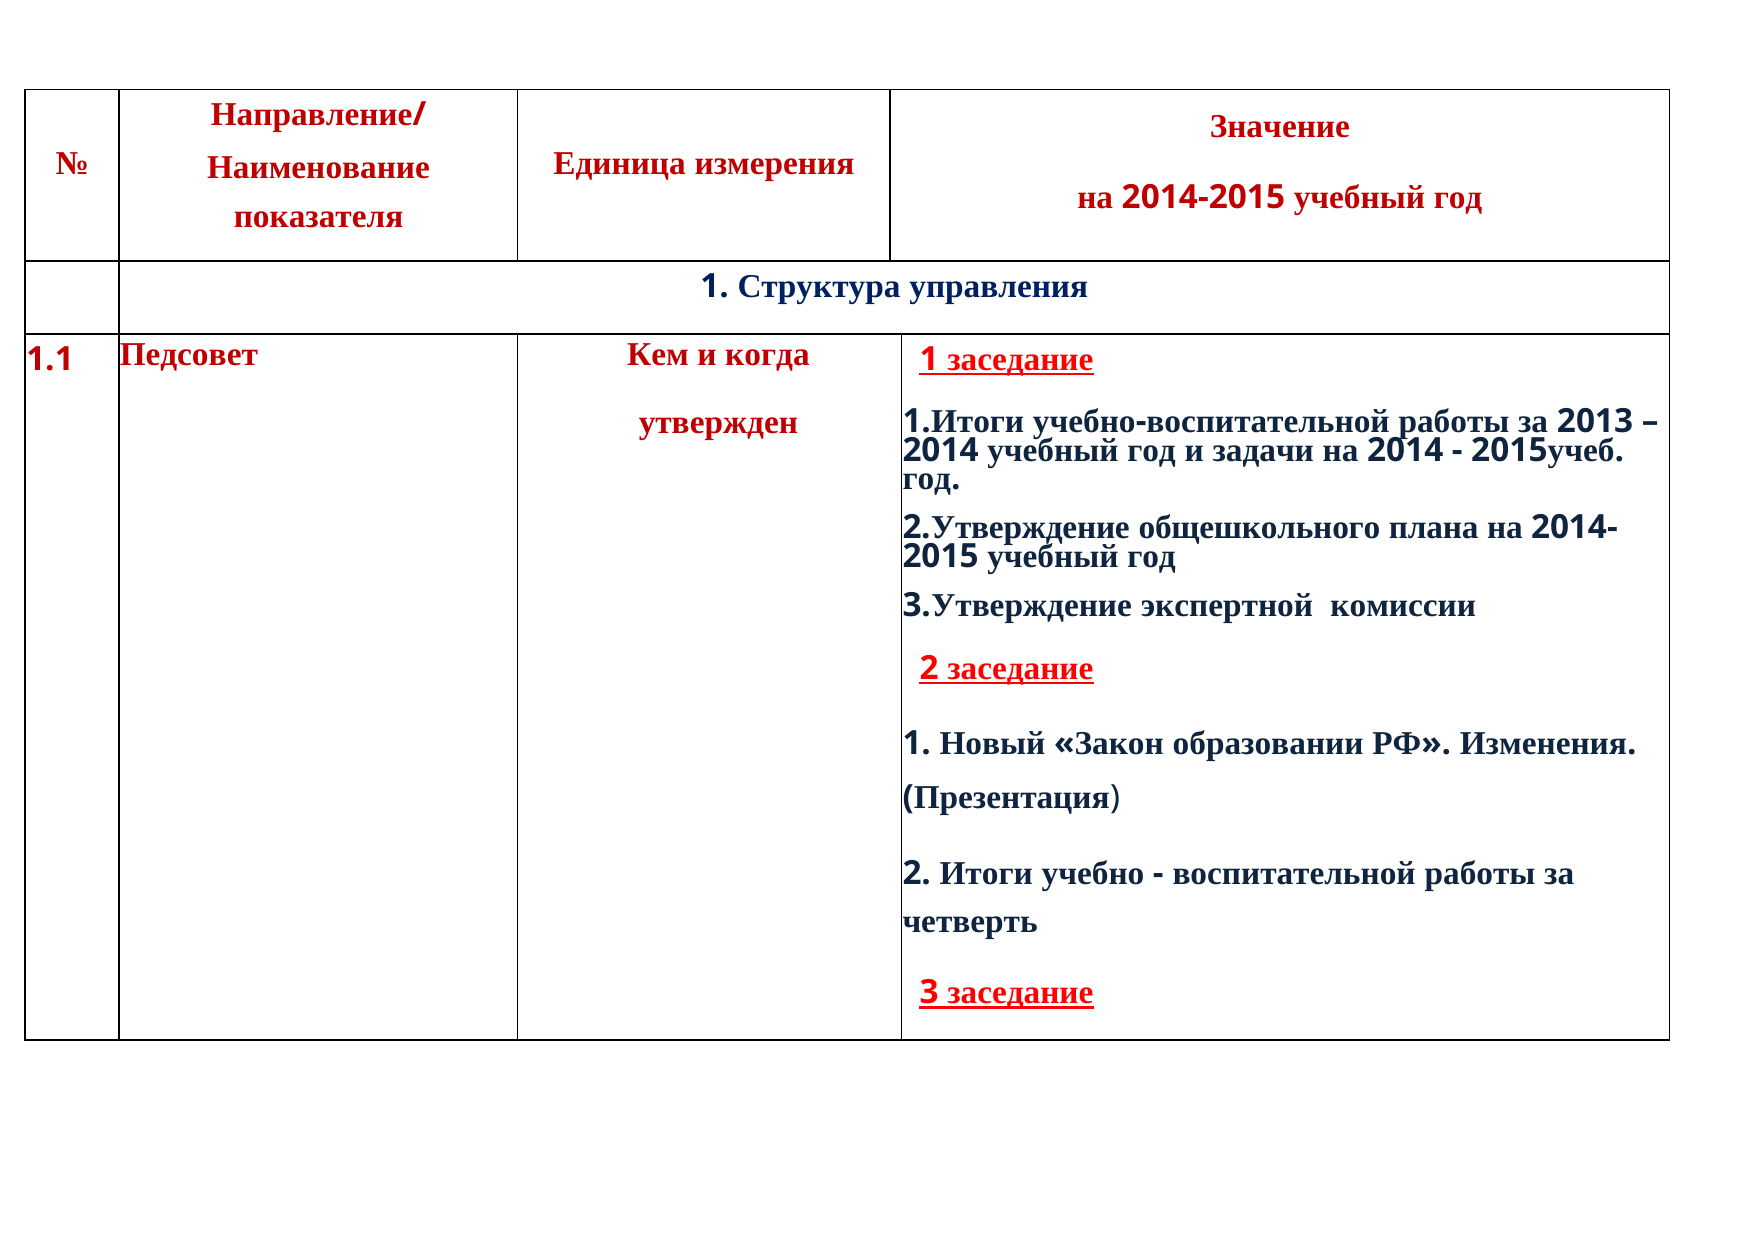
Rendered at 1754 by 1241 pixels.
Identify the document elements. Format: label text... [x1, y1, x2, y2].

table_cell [902, 623, 1669, 1039]
table_header Направление/ Наименование показателя [120, 90, 517, 260]
table_cell 1.1 [26, 335, 118, 1039]
table_header Единица измерения [518, 90, 889, 260]
table_cell [26, 262, 118, 333]
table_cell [518, 335, 901, 1039]
table_cell Педсовет [120, 335, 517, 1039]
table_header № [26, 90, 118, 260]
table_cell 1. Структура управления [120, 262, 1669, 333]
table_header Значение на 2014-2015 учебный год [891, 90, 1669, 260]
